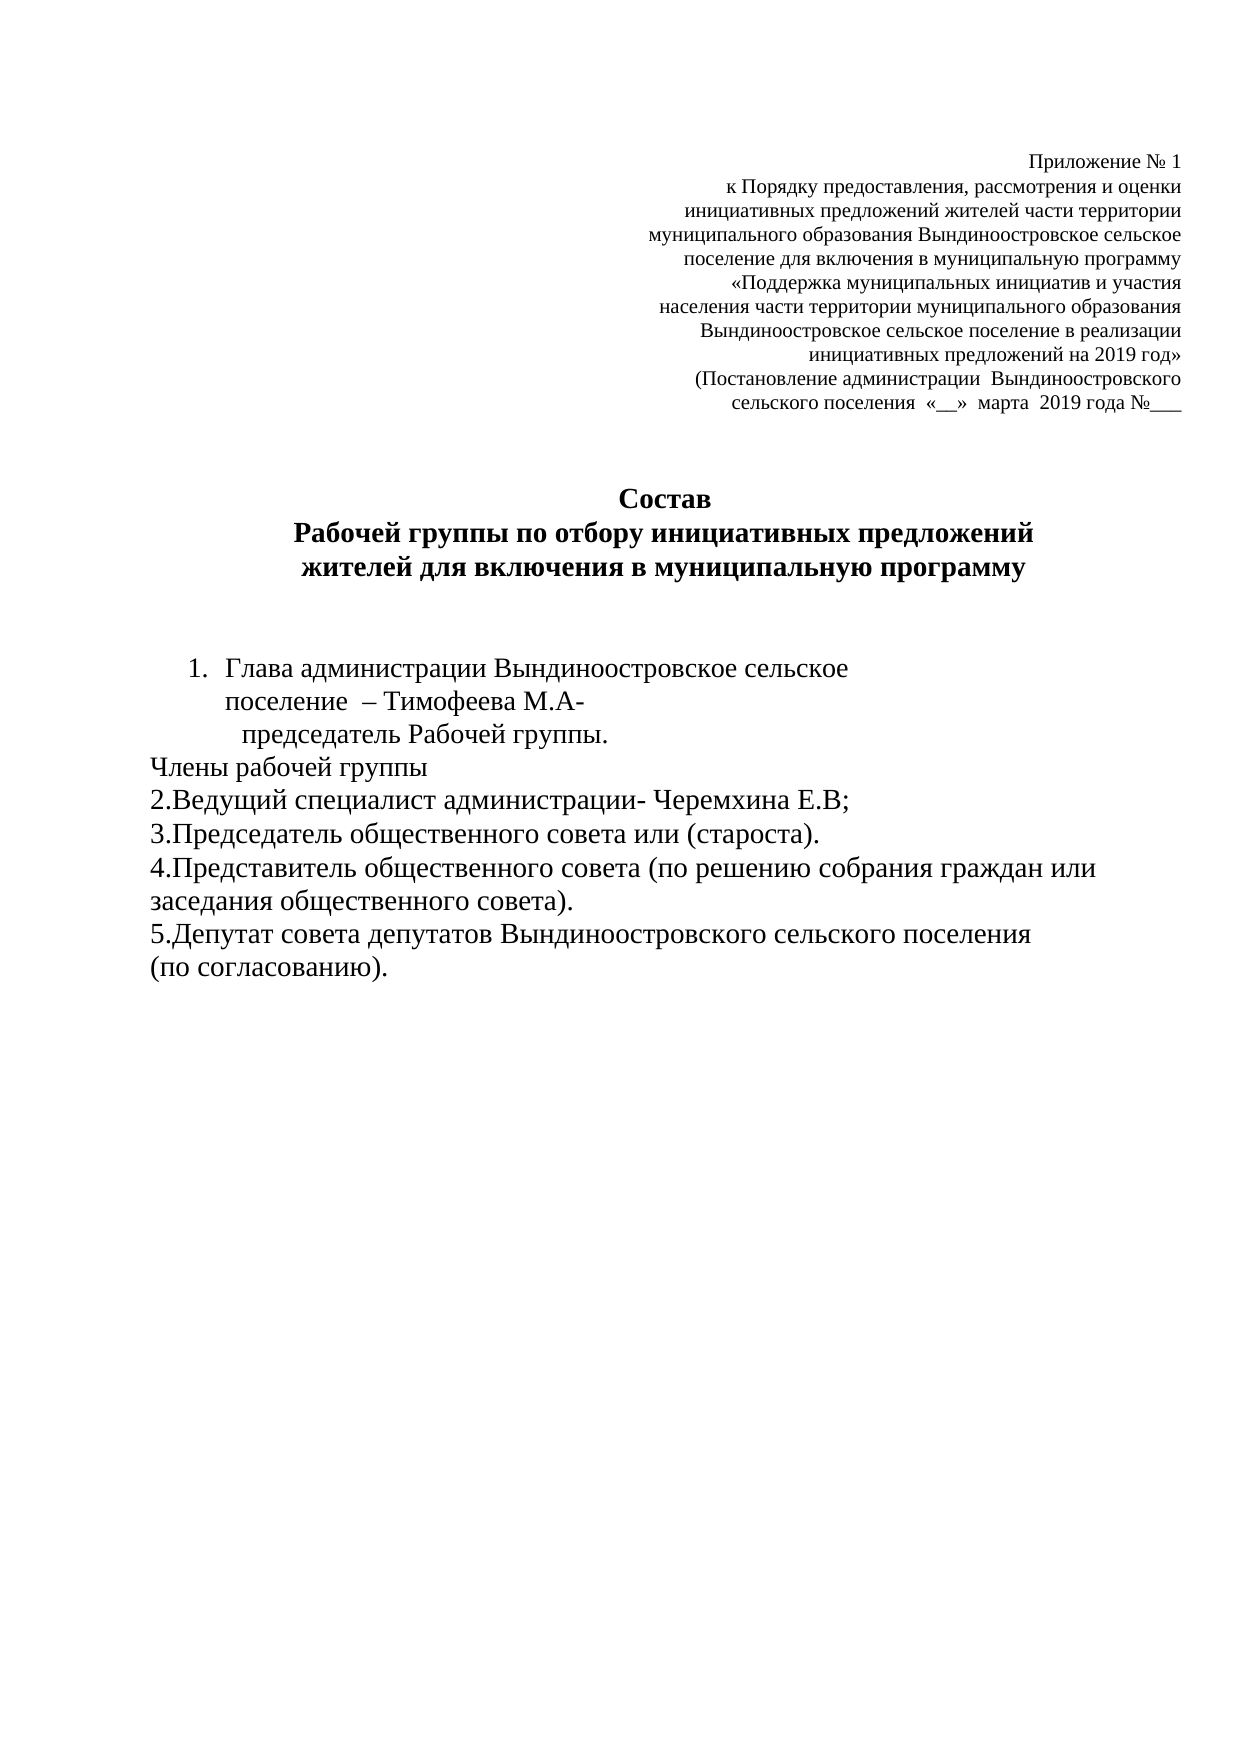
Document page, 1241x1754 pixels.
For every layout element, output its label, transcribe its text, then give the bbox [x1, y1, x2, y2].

text 5.Депутат совета депутатов Вындиноостровского сельского поселения (по согласованию). [150, 918, 1044, 983]
text 3.Председатель общественного совета или (староста). [150, 816, 1181, 850]
text «Поддержка муниципальных инициатив и участия [150, 270, 1181, 294]
text сельского поселения «__» марта 2019 года №___ [150, 390, 1181, 414]
text Вындиноостровское сельское поселение в реализации [150, 318, 1181, 342]
text инициативных предложений жителей части территории [150, 198, 1181, 222]
text (Постановление администрации Вындиноостровского [150, 366, 1181, 390]
text поселение для включения в муниципальную программу [150, 246, 1181, 270]
text Приложение № 1 [150, 150, 1181, 174]
text председатель Рабочей группы. [242, 717, 940, 749]
text к Порядку предоставления, рассмотрения и оценки [150, 174, 1181, 198]
text Члены рабочей группы [150, 750, 940, 782]
list Глава администрации Вындиноостровское сельское поселение – Тимофеева М.А- [187, 651, 940, 716]
text 4.Представитель общественного совета (по решению собрания граждан или заседания общественного совета). [150, 851, 1167, 916]
text 2.Ведущий специалист администрации- Черемхина Е.В; [150, 784, 1102, 816]
text муниципального образования Вындиноостровское сельское [150, 222, 1181, 246]
text инициативных предложений на 2019 год» [150, 342, 1181, 366]
text Состав [150, 481, 1179, 515]
text жителей для включения в муниципальную программу [150, 549, 1177, 582]
text населения части территории муниципального образования [150, 294, 1181, 318]
text Рабочей группы по отбору инициативных предложений [150, 515, 1177, 549]
